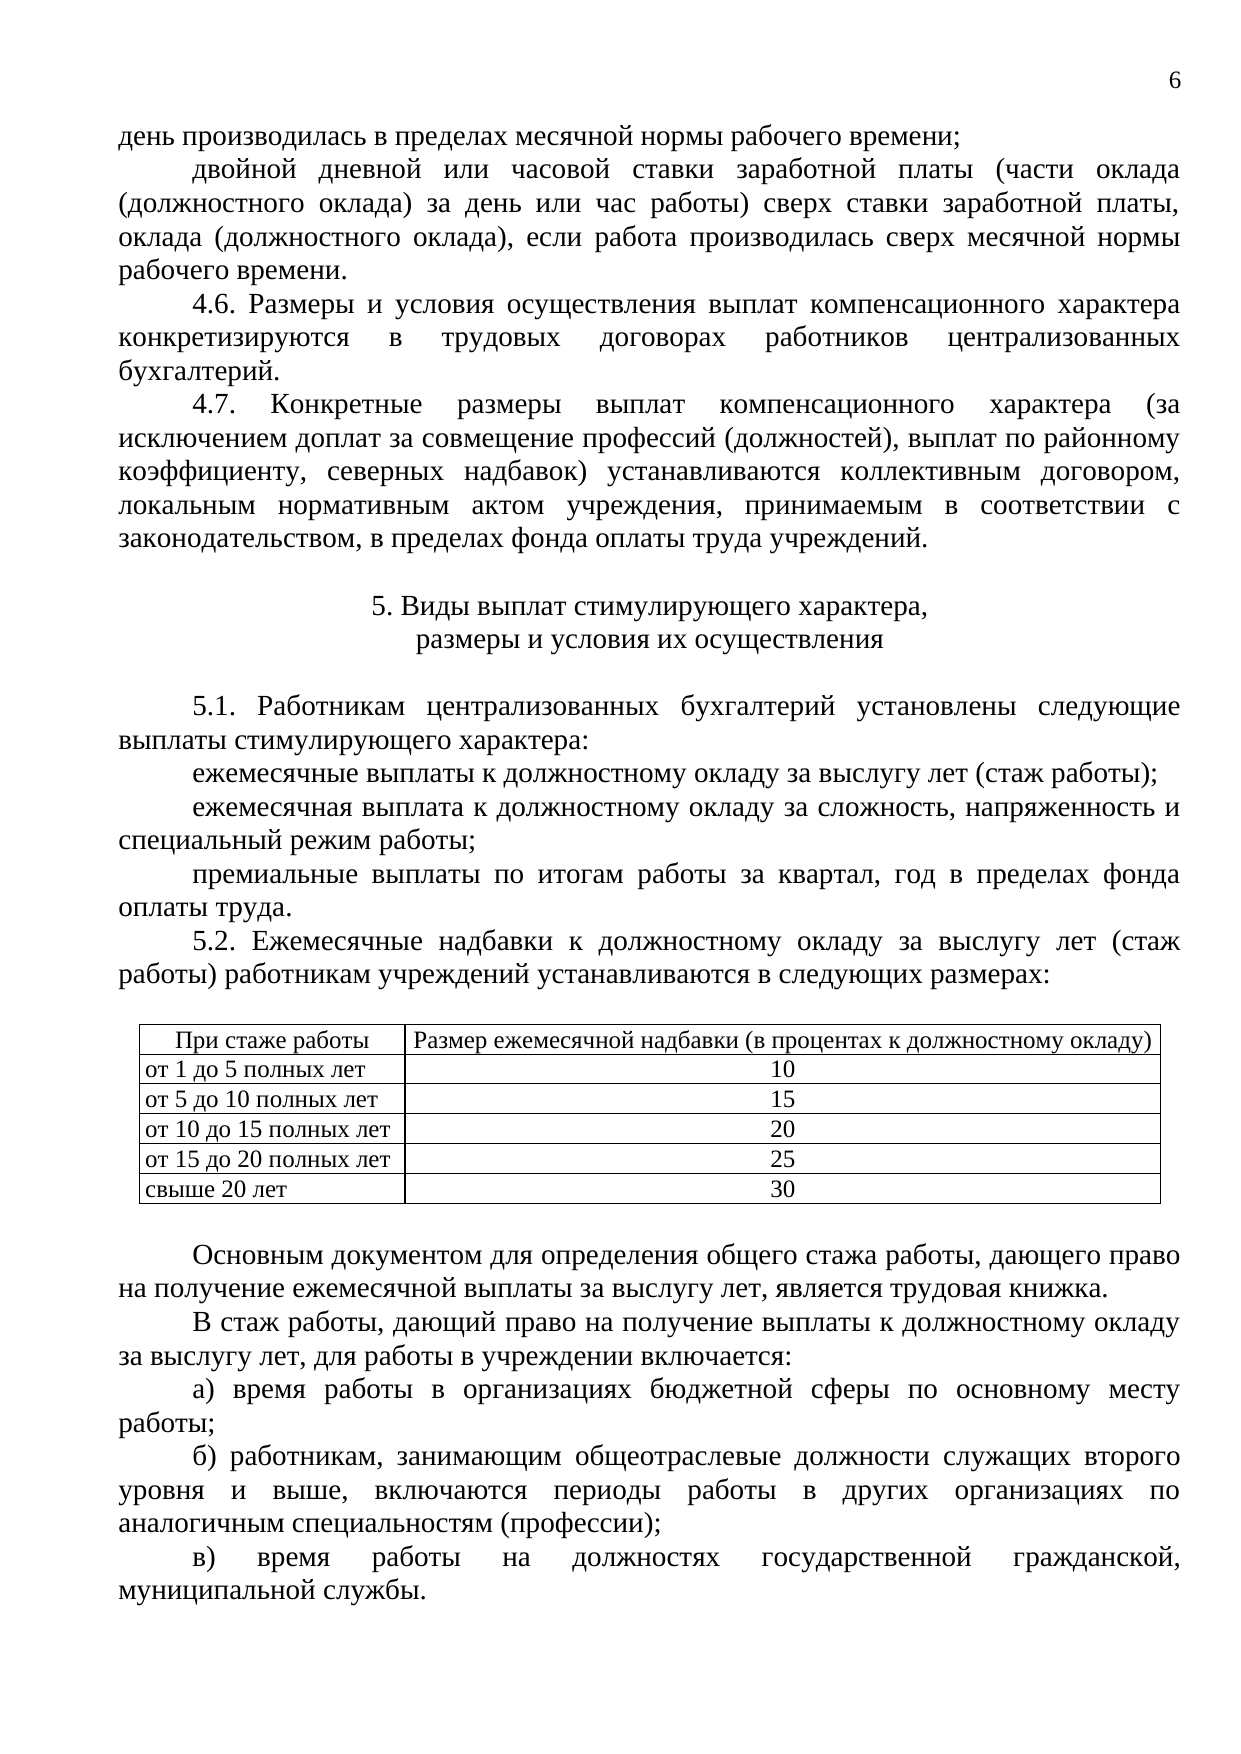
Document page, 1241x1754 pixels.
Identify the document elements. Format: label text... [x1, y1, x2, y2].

table_cell свыше 20 лет [140, 1174, 404, 1202]
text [118, 118, 1181, 152]
text 4.6. Размеры и условия осуществления выплат компенсационного характера конкретизируются в трудовых договорах работников централизованных бухгалтерий. [118, 286, 1181, 386]
table_header При стаже работы [140, 1025, 404, 1053]
text 5. Виды выплат стимулирующего характера, [118, 588, 1181, 621]
table_cell от 1 до 5 полных лет [140, 1055, 404, 1083]
text 4.7. Конкретные размеры выплат компенсационного характера (за исключением доплат за совмещение профессий (должностей), выплат по районному коэффициенту, северных надбавок) устанавливаются коллективным договором, локальным нормативным актом учреждения, принимаемым в соответствии с законодательством, в пределах фонда оплаты труда учреждений. [118, 386, 1181, 554]
text ежемесячная выплата к должностному окладу за сложность, напряженность и специальный режим работы; [118, 789, 1181, 856]
table_cell 10 [406, 1055, 1160, 1083]
text ежемесячные выплаты к должностному окладу за выслугу лет (стаж работы); [118, 755, 1181, 789]
table_cell от 10 до 15 полных лет [140, 1114, 404, 1143]
text 5.2. Ежемесячные надбавки к должностному окладу за выслугу лет (стаж работы) работникам учреждений устанавливаются в следующих размерах: [118, 923, 1181, 990]
text двойной дневной или часовой ставки заработной платы (части оклада (должностного оклада) за день или час работы) сверх ставки заработной платы, оклада (должностного оклада), если работа производилась сверх месячной нормы рабочего времени. [118, 152, 1181, 286]
text а) время работы в организациях бюджетной сферы по основному месту работы; [118, 1371, 1181, 1438]
table_cell 15 [406, 1084, 1160, 1113]
text б) работникам, занимающим общеотраслевые должности служащих второго уровня и выше, включаются периоды работы в других организациях по аналогичным специальностям (профессии); [118, 1438, 1181, 1539]
table_cell от 15 до 20 полных лет [140, 1144, 404, 1173]
table_cell 30 [406, 1174, 1160, 1202]
table_cell 20 [406, 1114, 1160, 1143]
text премиальные выплаты по итогам работы за квартал, год в пределах фонда оплаты труда. [118, 856, 1181, 923]
text В стаж работы, дающий право на получение выплаты к должностному окладу за выслугу лет, для работы в учреждении включается: [118, 1304, 1181, 1371]
table_header Размер ежемесячной надбавки (в процентах к должностному окладу) [406, 1025, 1160, 1053]
text Основным документом для определения общего стажа работы, дающего право на получение ежемесячной выплаты за выслугу лет, является трудовая книжка. [118, 1237, 1181, 1304]
table_cell 25 [406, 1144, 1160, 1173]
table_cell от 5 до 10 полных лет [140, 1084, 404, 1113]
text в) время работы на должностях государственной гражданской, муниципальной службы. [118, 1539, 1181, 1606]
text 5.1. Работникам централизованных бухгалтерий установлены следующие выплаты стимулирующего характера: [118, 688, 1181, 755]
text размеры и условия их осуществления [118, 621, 1181, 655]
